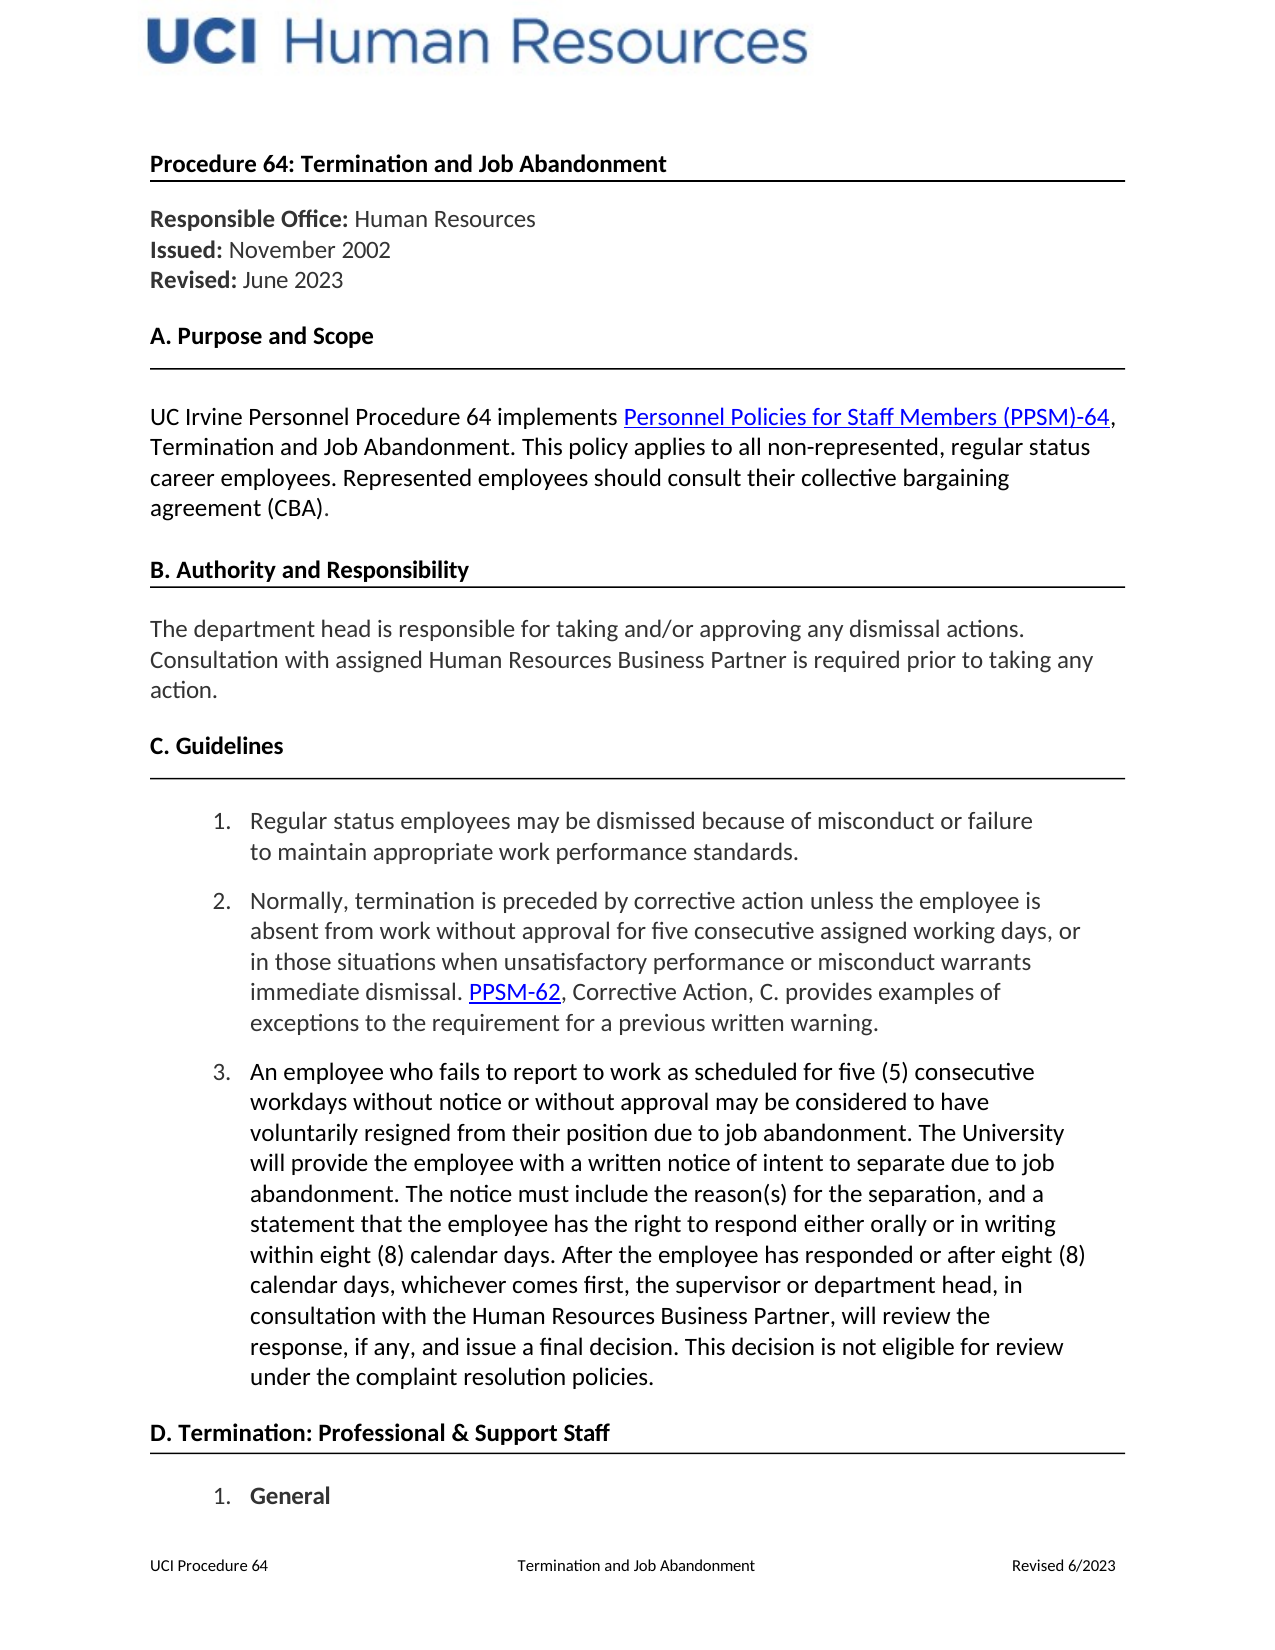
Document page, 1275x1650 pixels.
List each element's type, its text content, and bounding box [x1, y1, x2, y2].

list An employee who fails to report to work as scheduled for five (5) consecutive workdays without notice or without approval may be considered to have voluntarily resigned from their position due to job abandonment. The University will provide the employee with a written notice of intent to separate due to job abandonment. The notice must include the reason(s) for the separation, and a statement that the employee has the right to respond either orally or in writing within eight (8) calendar days. After the employee has responded or after eight (8) calendar days, whichever comes first, the supervisor or department head, in consultation with the Human Resources Business Partner, will review the response, if any, and issue a final decision. This decision is not eligible for review under the complaint resolution policies. [212, 1056, 1091, 1392]
subtitle Procedure 64: Termination and Job Abandonment [150, 148, 1137, 178]
subtitle Guidelines [150, 730, 1137, 761]
list Regular status employees may be dismissed because of misconduct or failure to maintain appropriate work performance standards. [212, 805, 1036, 866]
list Normally, termination is preceded by corrective action unless the employee is absent from work without approval for five consecutive assigned working days, or in those situations when unsatisfactory performance or misconduct warrants immediate dismissal. PPSM-62, Corrective Action, C. provides examples of exceptions to the requirement for a previous written warning. [212, 885, 1091, 1037]
picture [137, 0, 814, 83]
text Issued: November 2002 [150, 234, 1137, 264]
subtitle Purpose and Scope [150, 320, 1137, 350]
text The department head is responsible for taking and/or approving any dismissal actions. Consultation with assigned Human Resources Business Partner is required prior to taking any action. [150, 613, 1124, 705]
text Revised: June 2023 [150, 264, 1137, 295]
list Termination: Professional & Support Staff [150, 1417, 1124, 1447]
text UC Irvine Personnel Procedure 64 implements Personnel Policies for Staff Members (PPSM)-64, Termination and Job Abandonment. This policy applies to all non-represented, regular status career employees. Represented employees should consult their collective bargaining agreement (CBA). [150, 401, 1120, 523]
subtitle Authority and Responsibility [150, 554, 1137, 584]
text Responsible Office: Human Resources [150, 203, 1137, 234]
list General [213, 1480, 1137, 1510]
